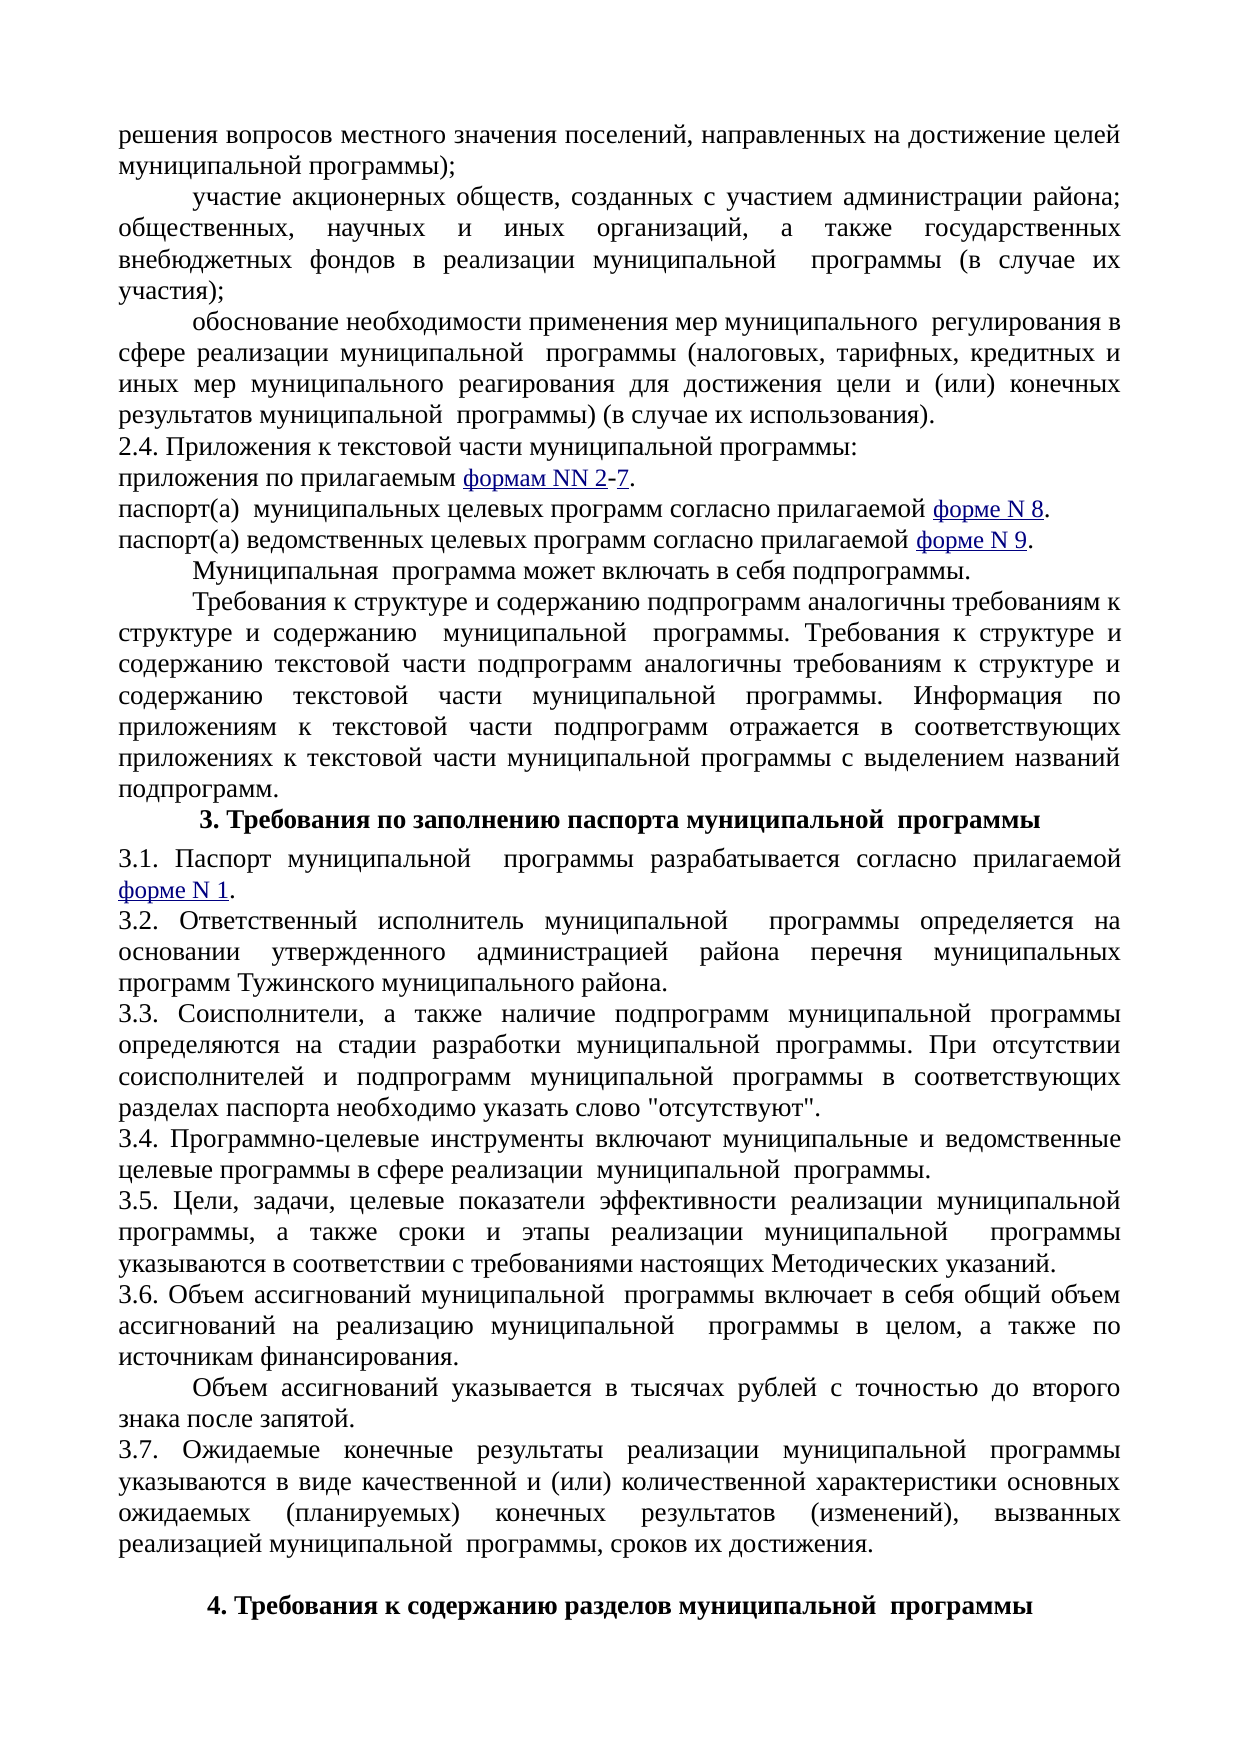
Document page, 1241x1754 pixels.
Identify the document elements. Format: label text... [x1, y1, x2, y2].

text приложения по прилагаемым формам NN 2-7. [118, 461, 1122, 492]
text 3.7. Ожидаемые конечные результаты реализации муниципальной программы указываются в виде качественной и (или) количественной характеристики основных ожидаемых (планируемых) конечных результатов (изменений), вызванных реализацией муниципальной программы, сроков их достижения. [118, 1433, 1122, 1558]
text паспорт(а) ведомственных целевых программ согласно прилагаемой форме N 9. [118, 523, 1122, 554]
text участие акционерных обществ, созданных с участием администрации района; общественных, научных и иных организаций, а также государственных внебюджетных фондов в реализации муниципальной программы (в случае их участия); [118, 180, 1122, 305]
text 2.4. Приложения к текстовой части муниципальной программы: [118, 429, 1122, 461]
text обоснование необходимости применения мер муниципального регулирования в сфере реализации муниципальной программы (налоговых, тарифных, кредитных и иных мер муниципального реагирования для достижения цели и (или) конечных результатов муниципальной программы) (в случае их использования). [118, 305, 1122, 429]
text 4. Требования к содержанию разделов муниципальной программы [118, 1589, 1122, 1620]
text Муниципальная программа может включать в себя подпрограммы. [118, 554, 1122, 585]
text Объем ассигнований указывается в тысячах рублей с точностью до второго знака после запятой. [118, 1371, 1122, 1433]
text 3.2. Ответственный исполнитель муниципальной программы определяется на основании утвержденного администрацией района перечня муниципальных программ Тужинского муниципального района. [118, 904, 1122, 997]
text Требования к структуре и содержанию подпрограмм аналогичны требованиям к структуре и содержанию муниципальной программы. Требования к структуре и содержанию текстовой части подпрограмм аналогичны требованиям к структуре и содержанию текстовой части муниципальной программы. Информация по приложениям к текстовой части подпрограмм отражается в соответствующих приложениях к текстовой части муниципальной программы с выделением названий подпрограмм. [118, 585, 1122, 803]
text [118, 118, 1122, 180]
text 3.5. Цели, задачи, целевые показатели эффективности реализации муниципальной программы, а также сроки и этапы реализации муниципальной программы указываются в соответствии с требованиями настоящих Методических указаний. [118, 1184, 1122, 1278]
text 3.1. Паспорт муниципальной программы разрабатывается согласно прилагаемой форме N 1. [118, 842, 1122, 904]
text паспорт(а) муниципальных целевых программ согласно прилагаемой форме N 8. [118, 492, 1122, 523]
text 3.3. Соисполнители, а также наличие подпрограмм муниципальной программы определяются на стадии разработки муниципальной программы. При отсутствии соисполнителей и подпрограмм муниципальной программы в соответствующих разделах паспорта необходимо указать слово "отсутствуют". [118, 997, 1122, 1122]
text 3. Требования по заполнению паспорта муниципальной программы [118, 803, 1122, 834]
text 3.6. Объем ассигнований муниципальной программы включает в себя общий объем ассигнований на реализацию муниципальной программы в целом, а также по источникам финансирования. [118, 1278, 1122, 1371]
text 3.4. Программно-целевые инструменты включают муниципальные и ведомственные целевые программы в сфере реализации муниципальной программы. [118, 1122, 1122, 1184]
